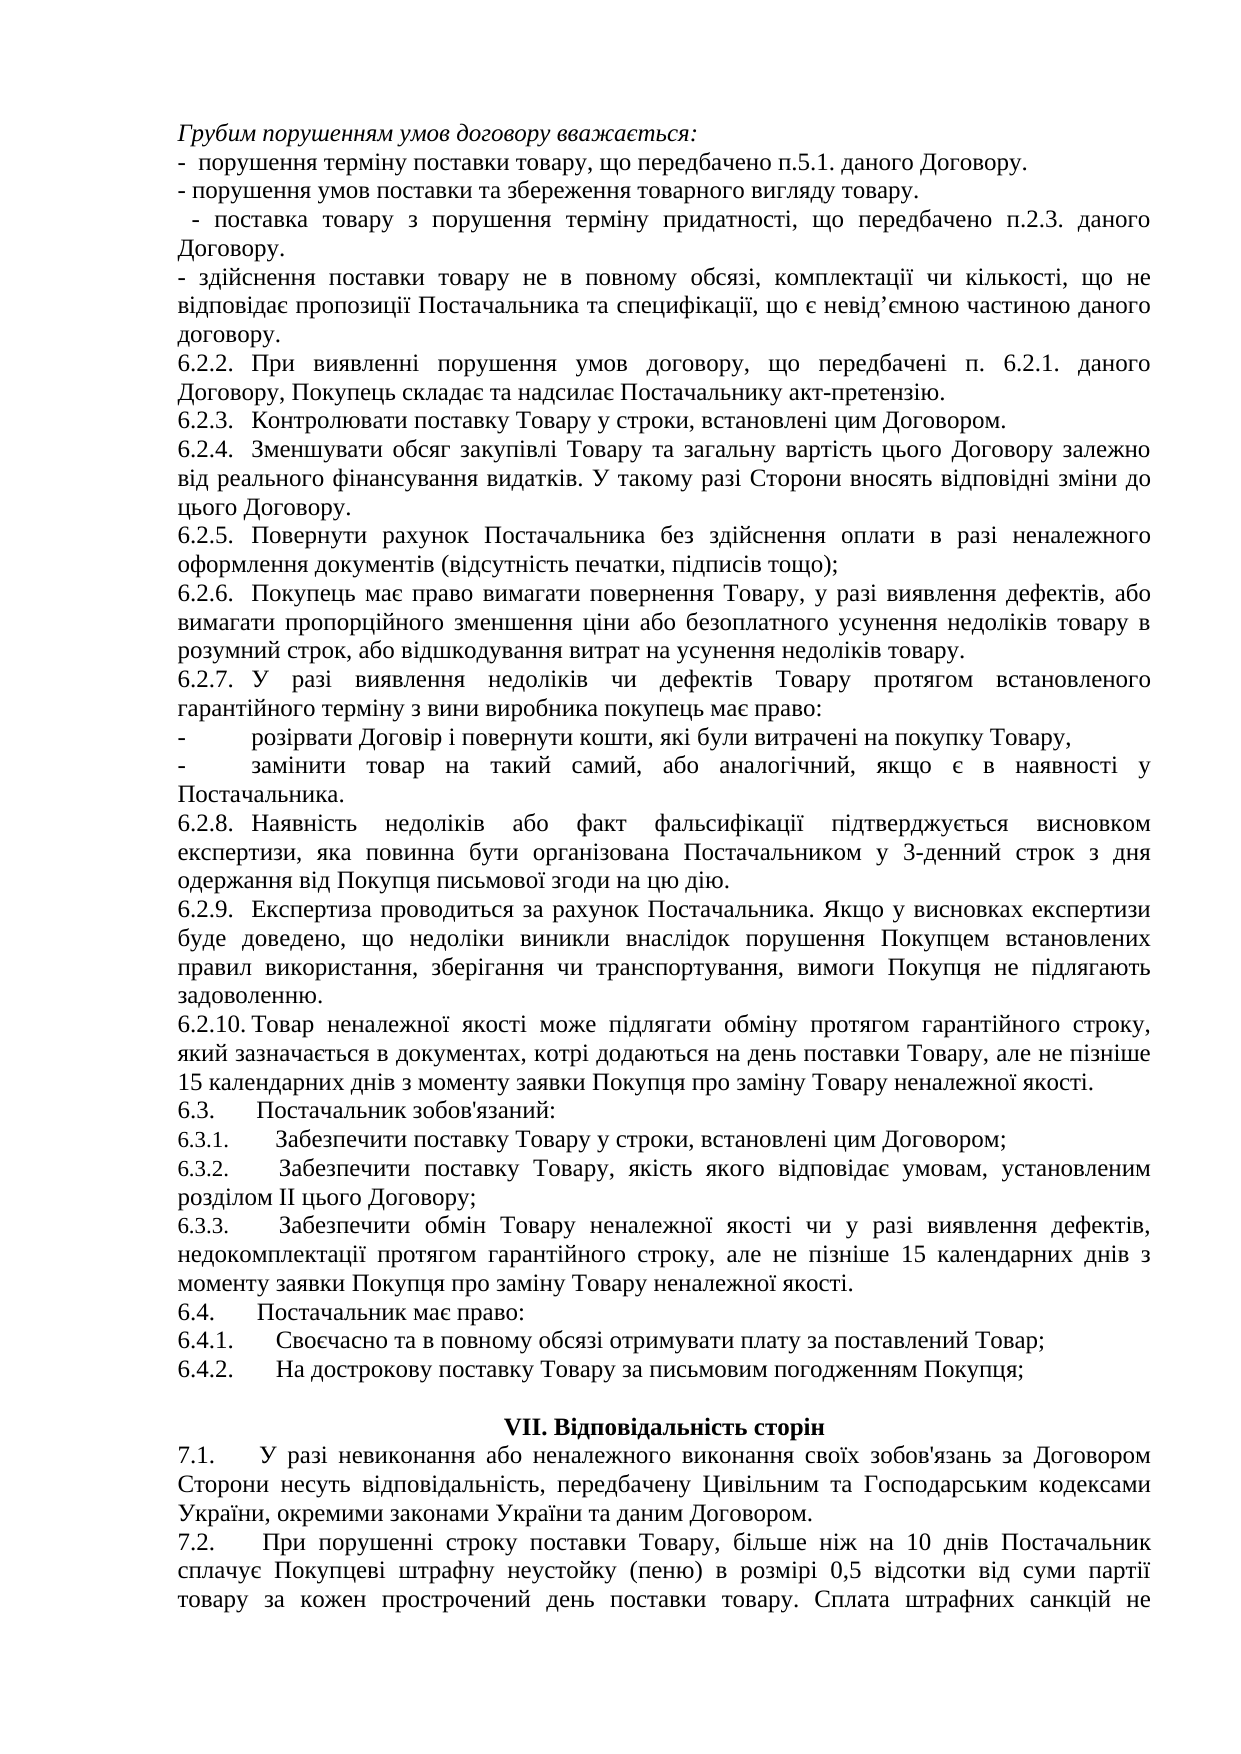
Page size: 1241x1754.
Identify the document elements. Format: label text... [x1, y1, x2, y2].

text - поставка товару з порушення терміну придатності, що передбачено п.2.3. даного Договору. [177, 204, 1152, 262]
list У разі виявлення недоліків чи дефектів Товару протягом встановленого гарантійного терміну з вини виробника покупець має право: [177, 664, 1152, 722]
list При виявленні порушення умов договору, що передбачені п. 6.2.1. даного Договору, Покупець складає та надсилає Постачальнику акт-претензію. [177, 348, 1152, 406]
text - порушення терміну поставки товару, що передбачено п.5.1. даного Договору. [177, 147, 1152, 176]
list Експертиза проводиться за рахунок Постачальника. Якщо у висновках експертизи буде доведено, що недоліки виникли внаслідок порушення Покупцем встановлених правил використання, зберігання чи транспортування, вимоги Покупця не підлягають задоволенню. [177, 894, 1152, 1009]
list Постачальник має право: [177, 1297, 1152, 1326]
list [177, 1527, 1152, 1613]
text VII. Відповідальність сторін [177, 1412, 1152, 1441]
list замінити товар на такий самий, або аналогічний, якщо є в наявності у Постачальника. [177, 751, 1152, 808]
text - здійснення поставки товару не в повному обсязі, комплектації чи кількості, що не відповідає пропозиції Постачальника та специфікації, що є невід’ємною частиною даного договору. [177, 262, 1152, 348]
text Грубим порушенням умов договору вважається: [177, 118, 1152, 147]
list Наявність недоліків або факт фальсифікації підтверджується висновком експертизи, яка повинна бути організована Постачальником у 3-денний строк з дня одержання від Покупця письмової згоди на цю дію. [177, 808, 1152, 894]
list розірвати Договір і повернути кошти, які були витрачені на покупку Товару, [177, 722, 1152, 751]
list Товар неналежної якості може підлягати обміну протягом гарантійного строку, який зазначається в документах, котрі додаються на день поставки Товару, але не пізніше 15 календарних днів з моменту заявки Покупця про заміну Товару неналежної якості. [177, 1009, 1152, 1096]
list Постачальник зобов'язаний: [177, 1096, 1152, 1124]
list Забезпечити поставку Товару, якість якого відповідає умовам, установленим розділом II цього Договору; [177, 1153, 1152, 1211]
list Повернути рахунок Постачальника без здійснення оплати в разі неналежного оформлення документів (відсутність печатки, підписів тощо); [177, 521, 1152, 578]
list Забезпечити обмін Товару неналежної якості чи у разі виявлення дефектів, недокомплектації протягом гарантійного строку, але не пізніше 15 календарних днів з моменту заявки Покупця про заміну Товару неналежної якості. [177, 1211, 1152, 1297]
list У разі невиконання або неналежного виконання своїх зобов'язань за Договором Сторони несуть відповідальність, передбачену Цивільним та Господарським кодексами України, окремими законами України та даним Договором. [177, 1441, 1152, 1527]
list Забезпечити поставку Товару у строки, встановлені цим Договором; [177, 1124, 1152, 1153]
list Зменшувати обсяг закупівлі Товару та загальну вартість цього Договору залежно від реального фінансування видатків. У такому разі Сторони вносять відповідні зміни до цього Договору. [177, 434, 1152, 521]
list Своєчасно та в повному обсязі отримувати плату за поставлений Товар; [177, 1326, 1152, 1354]
text - порушення умов поставки та збереження товарного вигляду товару. [177, 176, 1152, 204]
list На дострокову поставку Товару за письмовим погодженням Покупця; [177, 1354, 1152, 1383]
list Контролювати поставку Товару у строки, встановлені цим Договором. [177, 406, 1152, 434]
list Покупець має право вимагати повернення Товару, у разі виявлення дефектів, або вимагати пропорційного зменшення ціни або безоплатного усунення недоліків товару в розумний строк, або відшкодування витрат на усунення недоліків товару. [177, 578, 1152, 664]
